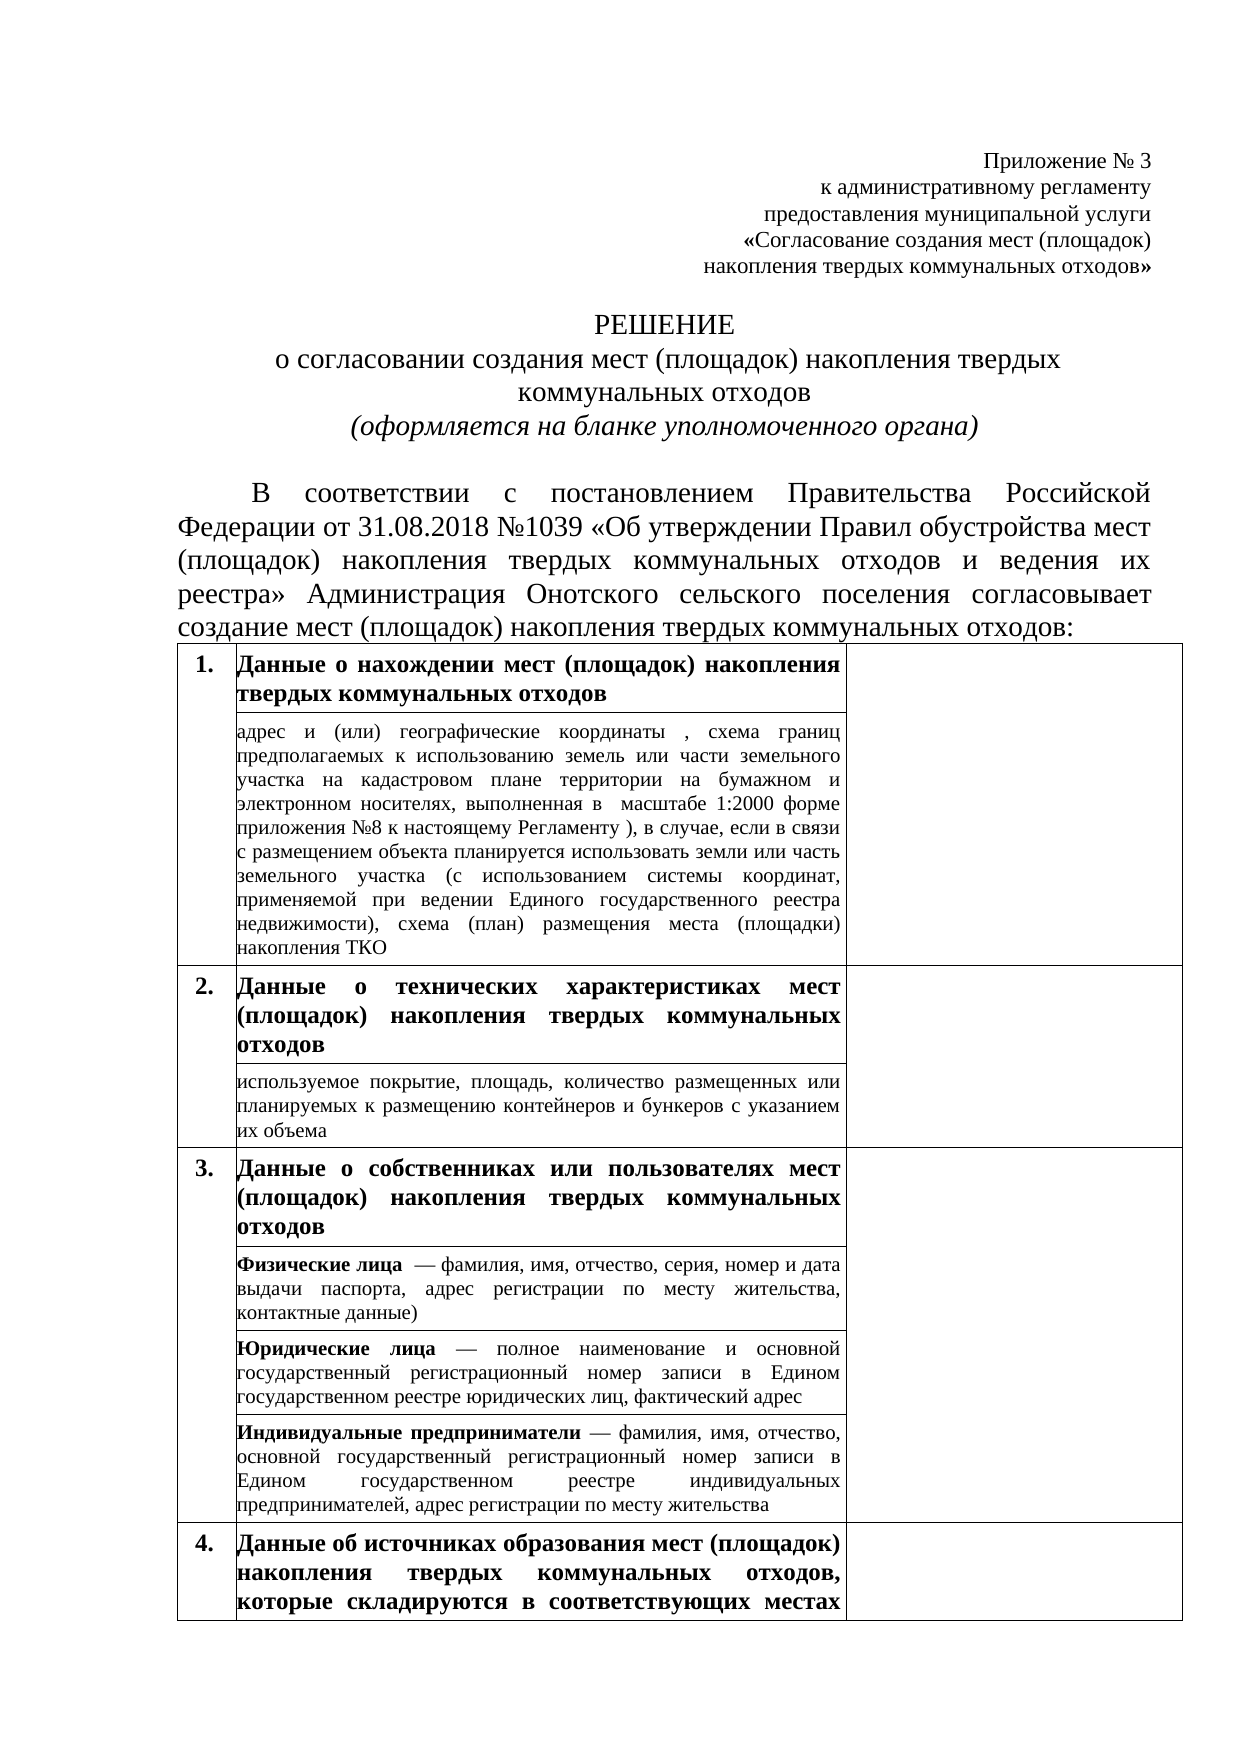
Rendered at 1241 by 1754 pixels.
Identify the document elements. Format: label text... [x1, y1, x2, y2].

text к административному регламенту [627, 173, 1152, 199]
table_cell Юридические лица — полное наименование и основной государственный регистрационный номер записи в Едином государственном реестре юридических лиц, фактический адрес [237, 1331, 846, 1414]
table_cell Физические лица — фамилия, имя, отчество, серия, номер и дата выдачи паспорта, адрес регистрации по месту жительства, контактные данные) [237, 1247, 846, 1330]
text предоставления муниципальной услуги «Согласование создания мест (площадок) накопления твердых коммунальных отходов» [627, 199, 1152, 279]
table_header 1. [178, 644, 236, 965]
table_cell 2. [178, 966, 236, 1147]
text о согласовании создания мест (площадок) накопления твердых коммунальных отходов [177, 341, 1152, 408]
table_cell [237, 1523, 846, 1620]
table_header Данные о нахождении мест (площадок) накопления твердых коммунальных отходов [237, 644, 846, 712]
table_cell [847, 1523, 1182, 1620]
table_cell Данные о технических характеристиках мест (площадок) накопления твердых коммунальных отходов [237, 966, 846, 1063]
table_cell 3. [178, 1148, 236, 1522]
table_cell [847, 1148, 1182, 1522]
text (оформляется на бланке уполномоченного органа) [177, 408, 1152, 442]
table_cell [847, 966, 1182, 1147]
table_cell адрес и (или) географические координаты , схема границ предполагаемых к использованию земель или части земельного участка на кадастровом плане территории на бумажном и электронном носителях, выполненная в масштабе 1:2000 форме приложения №8 к настоящему Регламенту ), в случае, если в связи с размещением объекта планируется использовать земли или часть земельного участка (с использованием системы координат, применяемой при ведении Единого государственного реестра недвижимости), схема (план) размещения места (площадки) накопления ТКО [237, 713, 846, 965]
text В соответствии с постановлением Правительства Российской Федерации от 31.08.2018 №1039 «Об утверждении Правил обустройства мест (площадок) накопления твердых коммунальных отходов и ведения их реестра» Администрация Онотского сельского поселения согласовывает создание мест (площадок) накопления твердых коммунальных отходов: [177, 475, 1152, 643]
table_cell Индивидуальные предприниматели — фамилия, имя, отчество, основной государственный регистрационный номер записи в Едином государственном реестре индивидуальных предпринимателей, адрес регистрации по месту жительства [237, 1415, 846, 1522]
text Приложение № 3 [627, 147, 1152, 173]
table_cell Данные о собственниках или пользователях мест (площадок) накопления твердых коммунальных отходов [237, 1148, 846, 1246]
table_header [847, 644, 1182, 965]
table_cell 4. [178, 1523, 236, 1620]
table_cell используемое покрытие, площадь, количество размещенных или планируемых к размещению контейнеров и бункеров с указанием их объема [237, 1064, 846, 1147]
text РЕШЕНИЕ [177, 307, 1152, 341]
